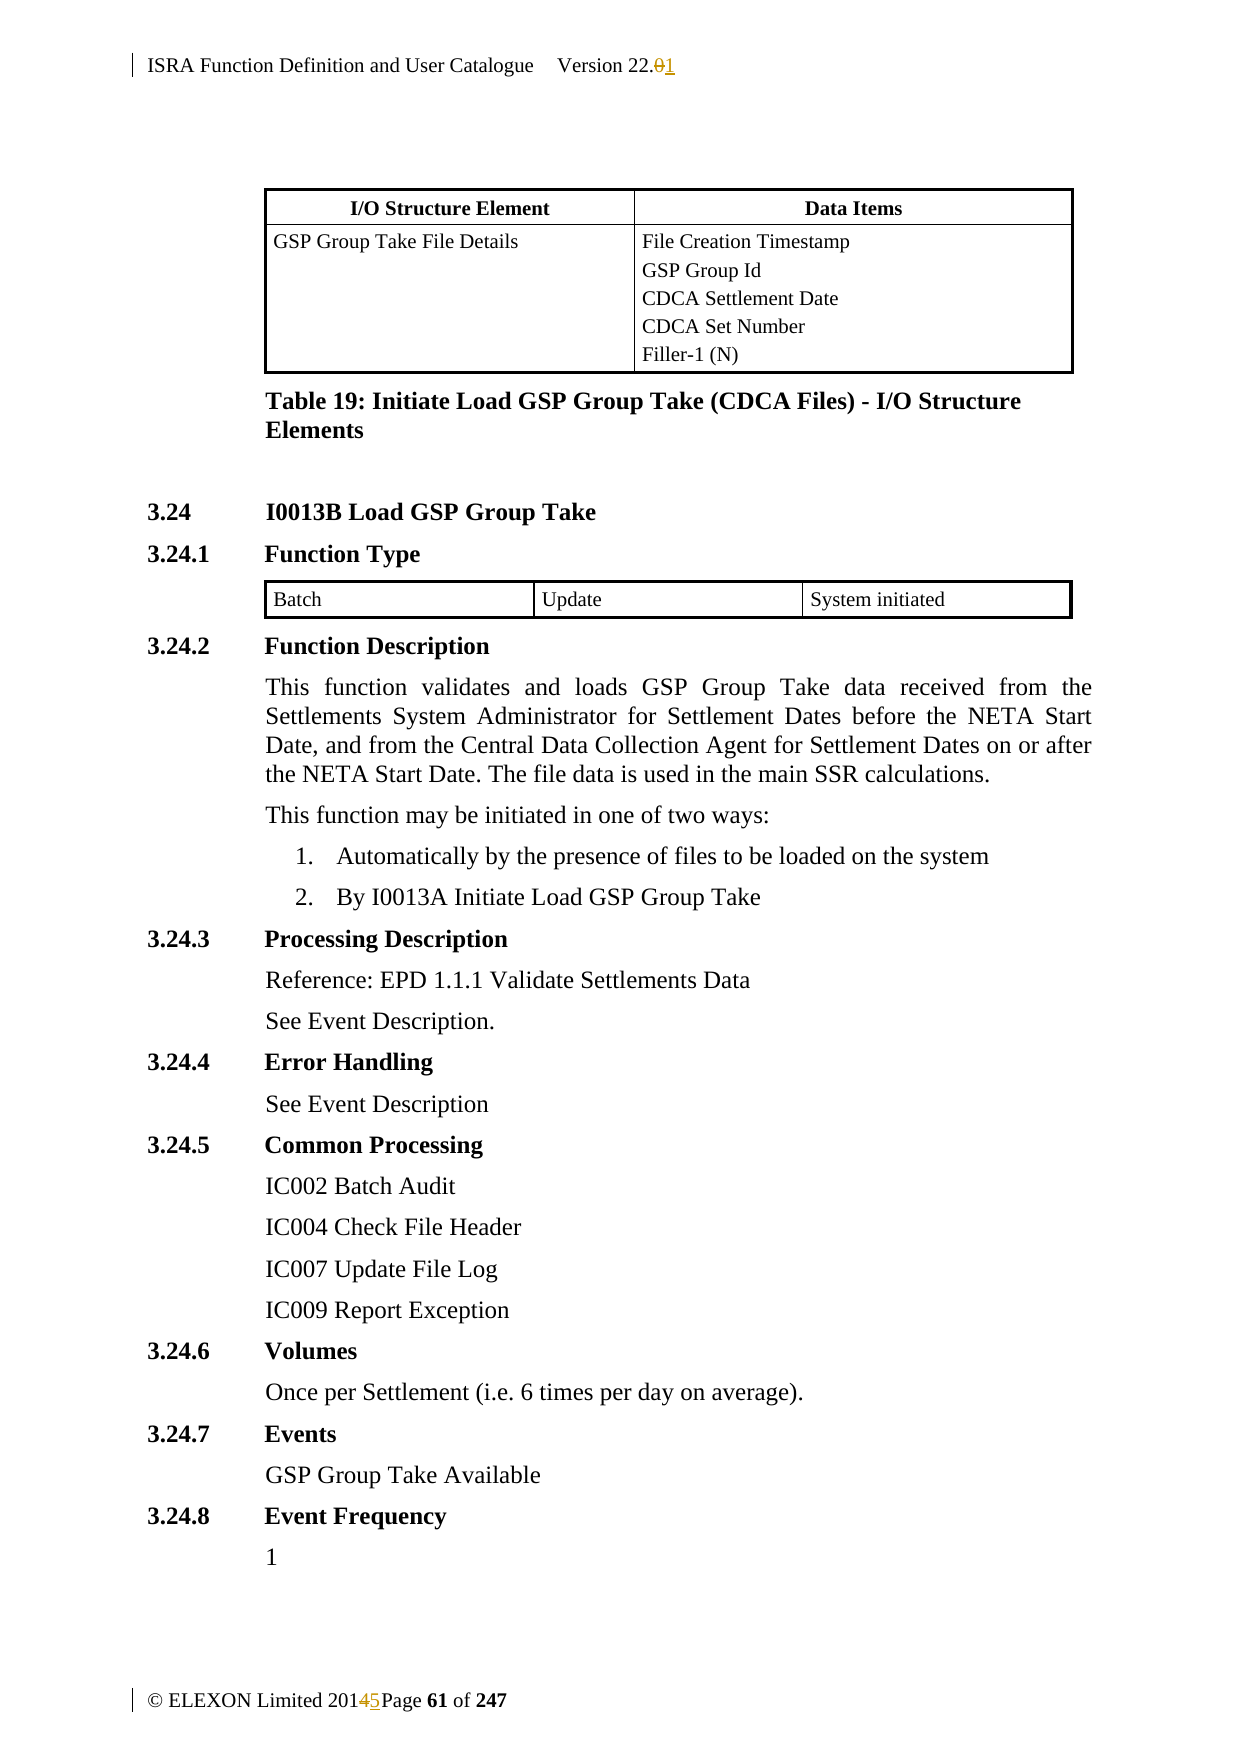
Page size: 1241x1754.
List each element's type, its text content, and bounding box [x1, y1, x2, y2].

text Table 19: Initiate Load GSP Group Take (CDCA Files) - I/O Structure Elements [265, 386, 1093, 444]
text GSP Group Take Available [265, 1460, 1093, 1489]
text IC002 Batch Audit [265, 1171, 1093, 1200]
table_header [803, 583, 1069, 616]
subtitle Common Processing [147, 1130, 1093, 1159]
text IC009 Report Exception [265, 1295, 1093, 1324]
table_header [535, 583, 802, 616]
subtitle Events [147, 1419, 1093, 1447]
subtitle Function Description [147, 631, 1093, 660]
text This function may be initiated in one of two ways: [265, 800, 1093, 829]
subtitle Volumes [147, 1336, 1093, 1365]
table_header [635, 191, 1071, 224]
subtitle I0013B Load GSP Group Take [147, 497, 1093, 526]
subtitle Processing Description [147, 924, 1093, 952]
text Reference: EPD 1.1.1 Validate Settlements Data [265, 965, 1093, 994]
text 1 [265, 1542, 1093, 1571]
text Once per Settlement (i.e. 6 times per day on average). [265, 1377, 1093, 1406]
subtitle Event Frequency [147, 1501, 1093, 1530]
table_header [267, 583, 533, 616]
text See Event Description. [265, 1006, 1093, 1035]
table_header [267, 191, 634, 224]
subtitle Function Type [147, 539, 1093, 567]
text See Event Description [265, 1089, 1093, 1117]
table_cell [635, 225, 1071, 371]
text This function validates and loads GSP Group Take data received from the Settlements System Administrator for Settlement Dates before the NETA Start Date, and from the Central Data Collection Agent for Settlement Dates on or after the NETA Start Date. The file data is used in the main SSR calculations. [265, 672, 1093, 787]
list By I0013A Initiate Load GSP Group Take [295, 882, 1093, 911]
text IC004 Check File Header [265, 1212, 1093, 1241]
text IC007 Update File Log [265, 1254, 1093, 1282]
list Automatically by the presence of files to be loaded on the system [295, 841, 1093, 870]
subtitle Error Handling [147, 1047, 1093, 1076]
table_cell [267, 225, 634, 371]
